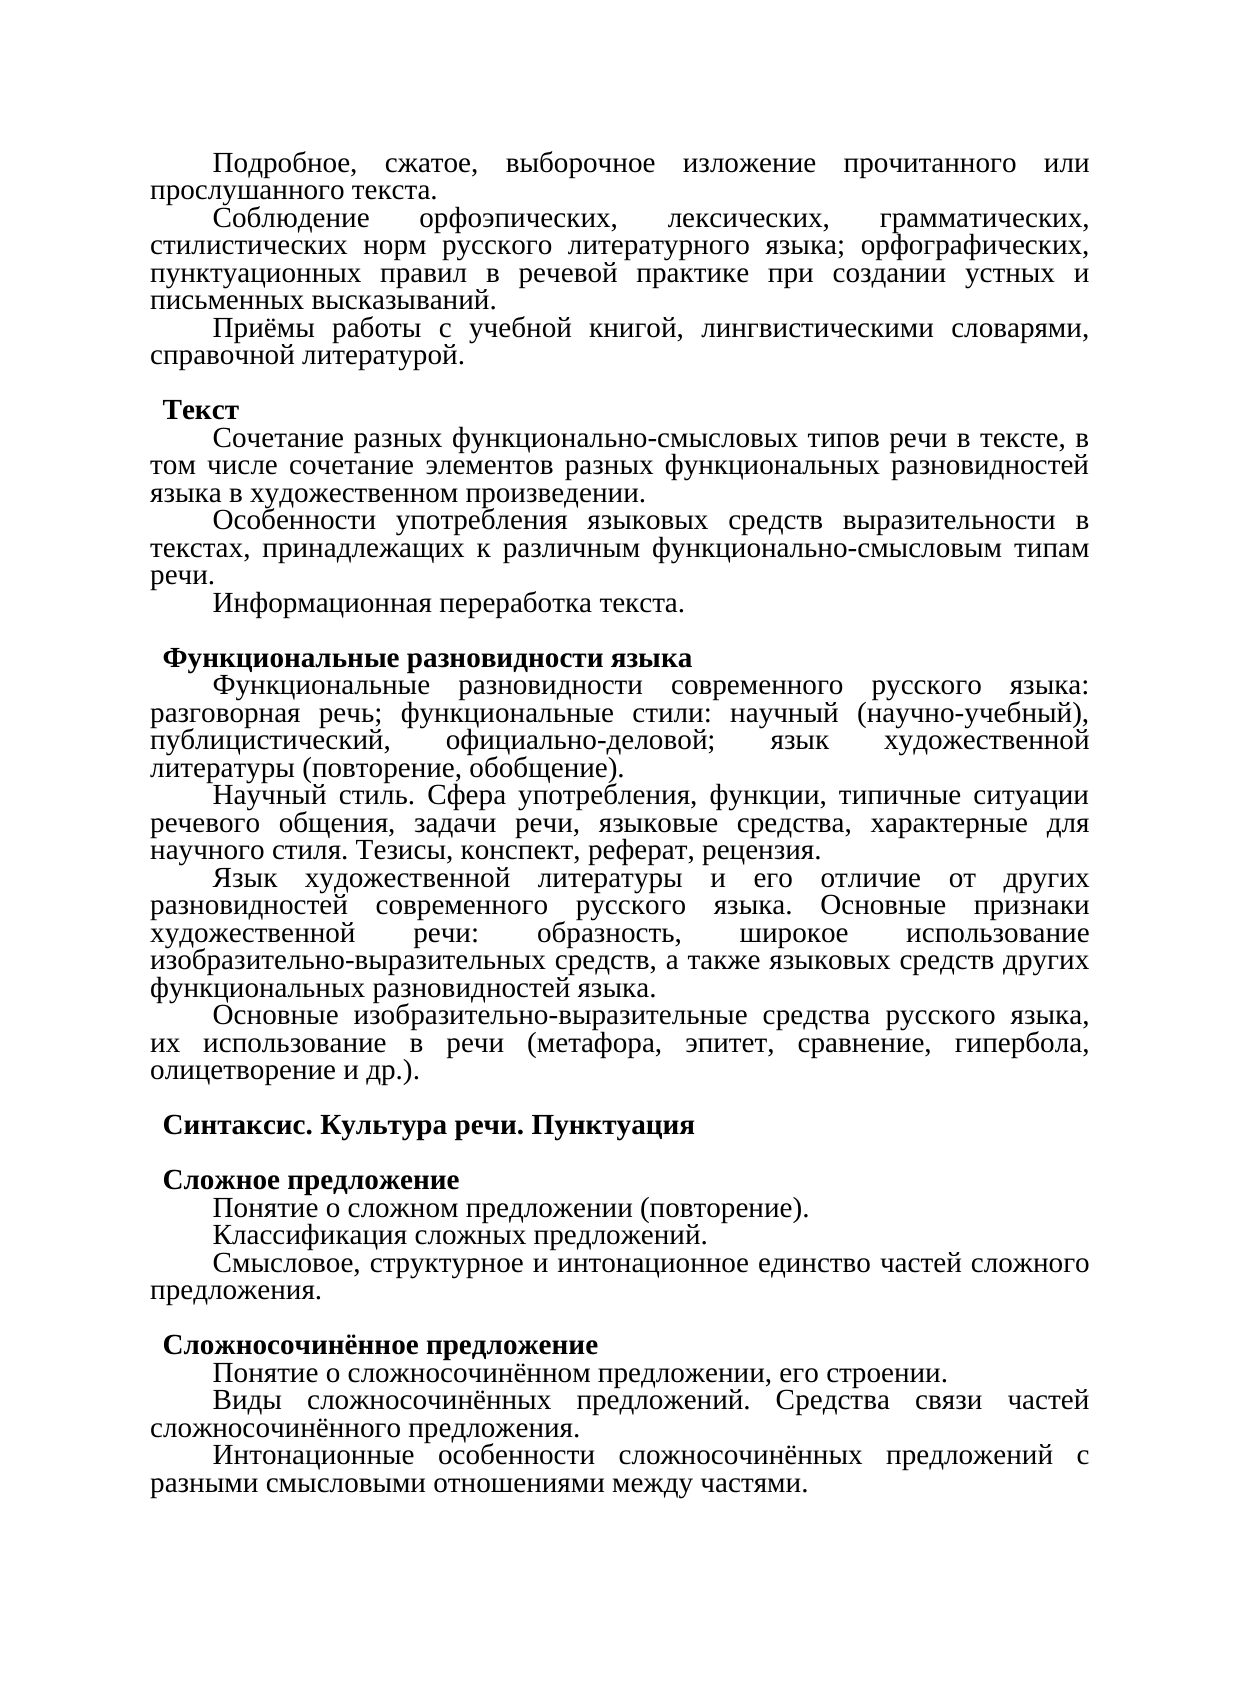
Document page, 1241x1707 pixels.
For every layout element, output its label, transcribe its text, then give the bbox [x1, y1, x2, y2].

text Понятие о сложносочинённом предложении, его строении. [150, 1360, 1090, 1387]
text Соблюдение орфоэпических, лексических, грамматических, стилистических норм русского литературного языка; орфографических, пунктуационных правил в речевой практике при создании устных и письменных высказываний. [150, 205, 1090, 315]
text Понятие о сложном предложении (повторение). [150, 1195, 1090, 1222]
text Основные изобразительно-выразительные средства русского языка, их использование в речи (метафора, эпитет, сравнение, гипербола, олицетворение и др.). [150, 1002, 1090, 1085]
text Информационная переработка текста. [150, 590, 1090, 617]
text Текст [162, 397, 1090, 425]
text Сложное предложение [162, 1167, 1090, 1195]
text Подробное, сжатое, выборочное изложение прочитанного или прослушанного текста. [150, 150, 1090, 205]
text Приёмы работы с учебной книгой, лингвистическими словарями, справочной литературой. [150, 315, 1090, 370]
text Сложносочинённое предложение [162, 1332, 1090, 1360]
text Научный стиль. Сфера употребления, функции, типичные ситуации речевого общения, задачи речи, языковые средства, характерные для научного стиля. Тезисы, конспект, реферат, рецензия. [150, 782, 1090, 865]
text Сочетание разных функционально-смысловых типов речи в тексте, в том числе сочетание элементов разных функциональных разновидностей языка в художественном произведении. [150, 425, 1090, 507]
text Смысловое, структурное и интонационное единство частей сложного предложения. [150, 1250, 1090, 1305]
text Виды сложносочинённых предложений. Средства связи частей сложносочинённого предложения. [150, 1387, 1090, 1442]
text Синтаксис. Культура речи. Пунктуация [162, 1112, 1090, 1140]
text Интонационные особенности сложносочинённых предложений с разными смысловыми отношениями между частями. [150, 1442, 1090, 1497]
text Функциональные разновидности языка [162, 645, 1090, 672]
text Язык художественной литературы и его отличие от других разновидностей современного русского языка. Основные признаки художественной речи: образность, широкое использование изобразительно-выразительных средств, а также языковых средств других функциональных разновидностей языка. [150, 865, 1090, 1002]
text Функциональные разновидности современного русского языка: разговорная речь; функциональные стили: научный (научно-учебный), публицистический, официально-деловой; язык художественной литературы (повторение, обобщение). [150, 672, 1090, 782]
text Особенности употребления языковых средств выразительности в текстах, принадлежащих к различным функционально-смысловым типам речи. [150, 507, 1090, 590]
text Классификация сложных предложений. [150, 1222, 1090, 1250]
